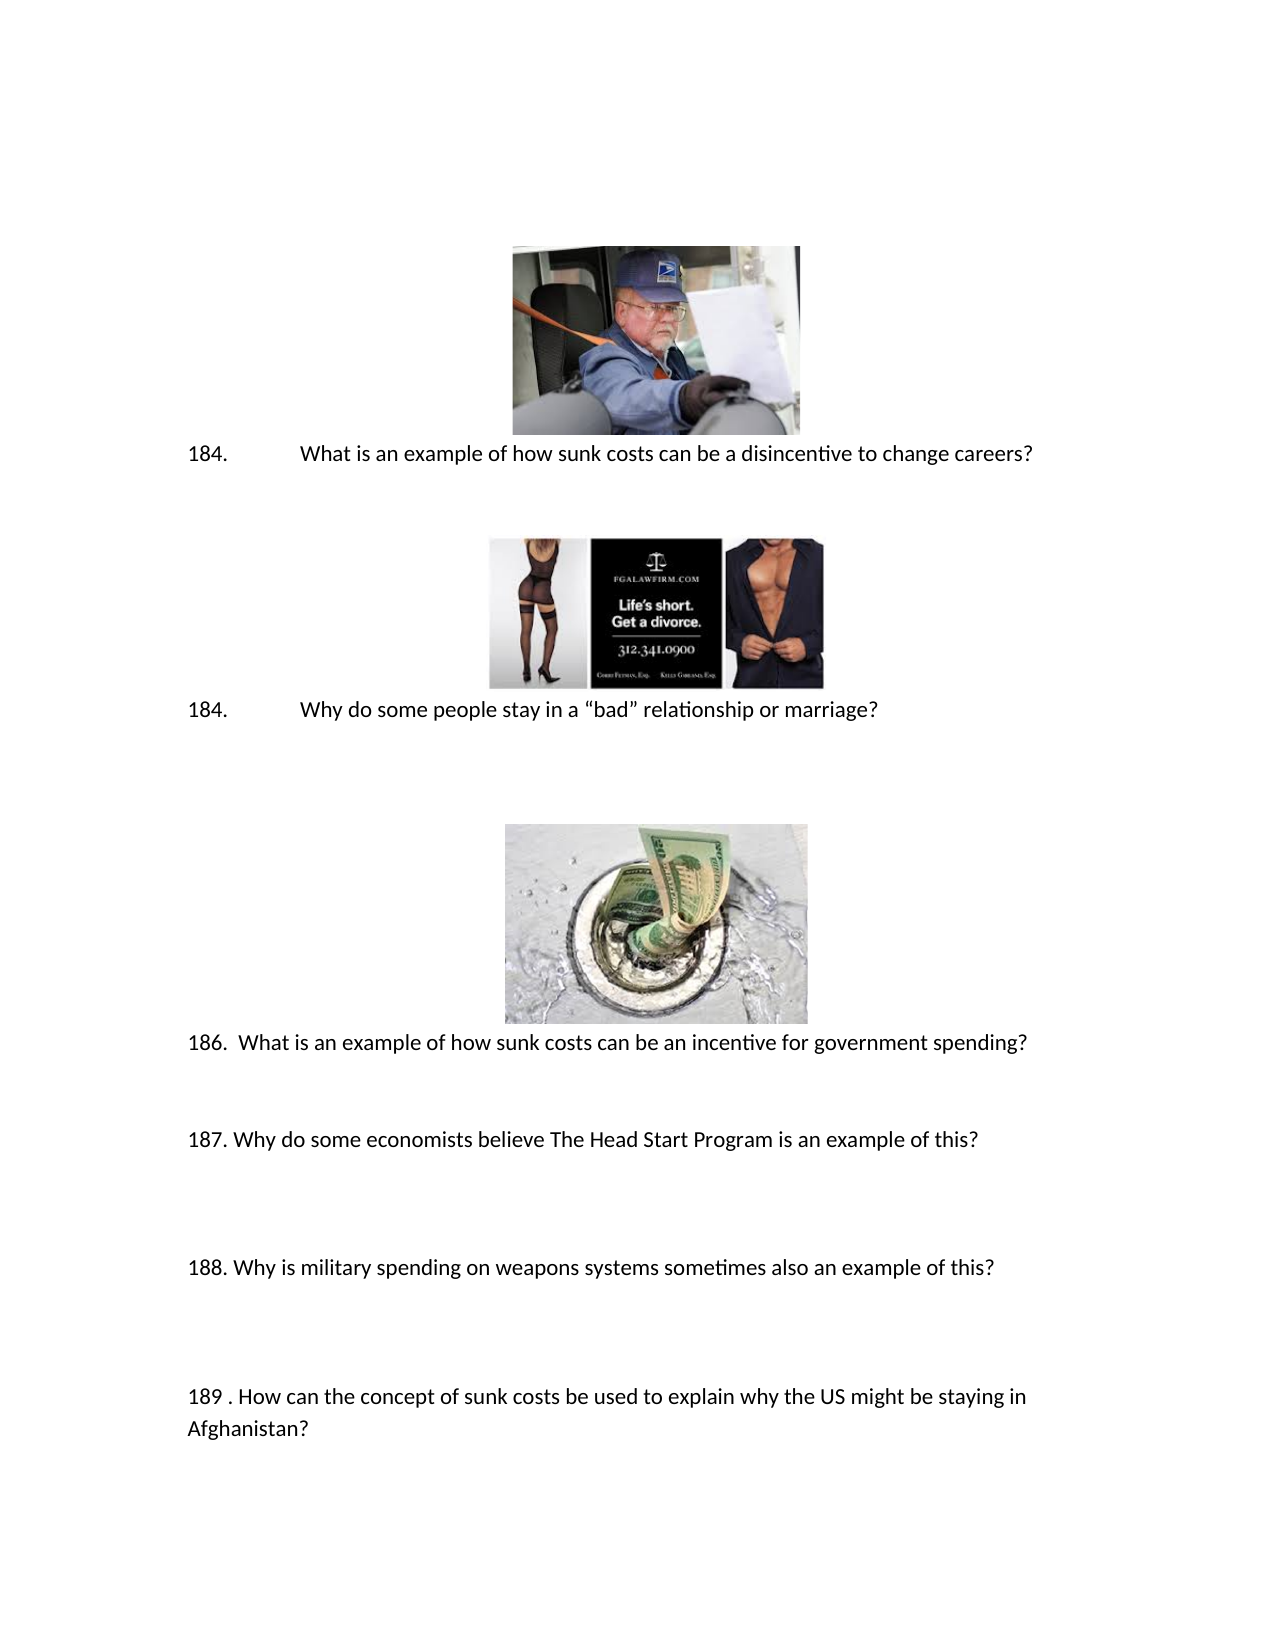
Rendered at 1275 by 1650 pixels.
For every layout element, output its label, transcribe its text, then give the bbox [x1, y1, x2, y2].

text 186. What is an example of how sunk costs can be an incentive for government spending? [187, 1028, 1125, 1056]
text 189 . How can the concept of sunk costs be used to explain why the US might be staying in Afghanistan? [187, 1382, 1125, 1442]
picture [486, 535, 827, 692]
picture [505, 824, 808, 1024]
text 188. Why is military spending on weapons systems sometimes also an example of this? [150, 1253, 1125, 1281]
text 184. What is an example of how sunk costs can be a disincentive to change careers? [187, 439, 1125, 467]
list Why do some people stay in a “bad” relationship or marriage? [187, 696, 1125, 723]
text 187. Why do some economists believe The Head Start Program is an example of this? [187, 1125, 1125, 1153]
picture [512, 246, 800, 435]
